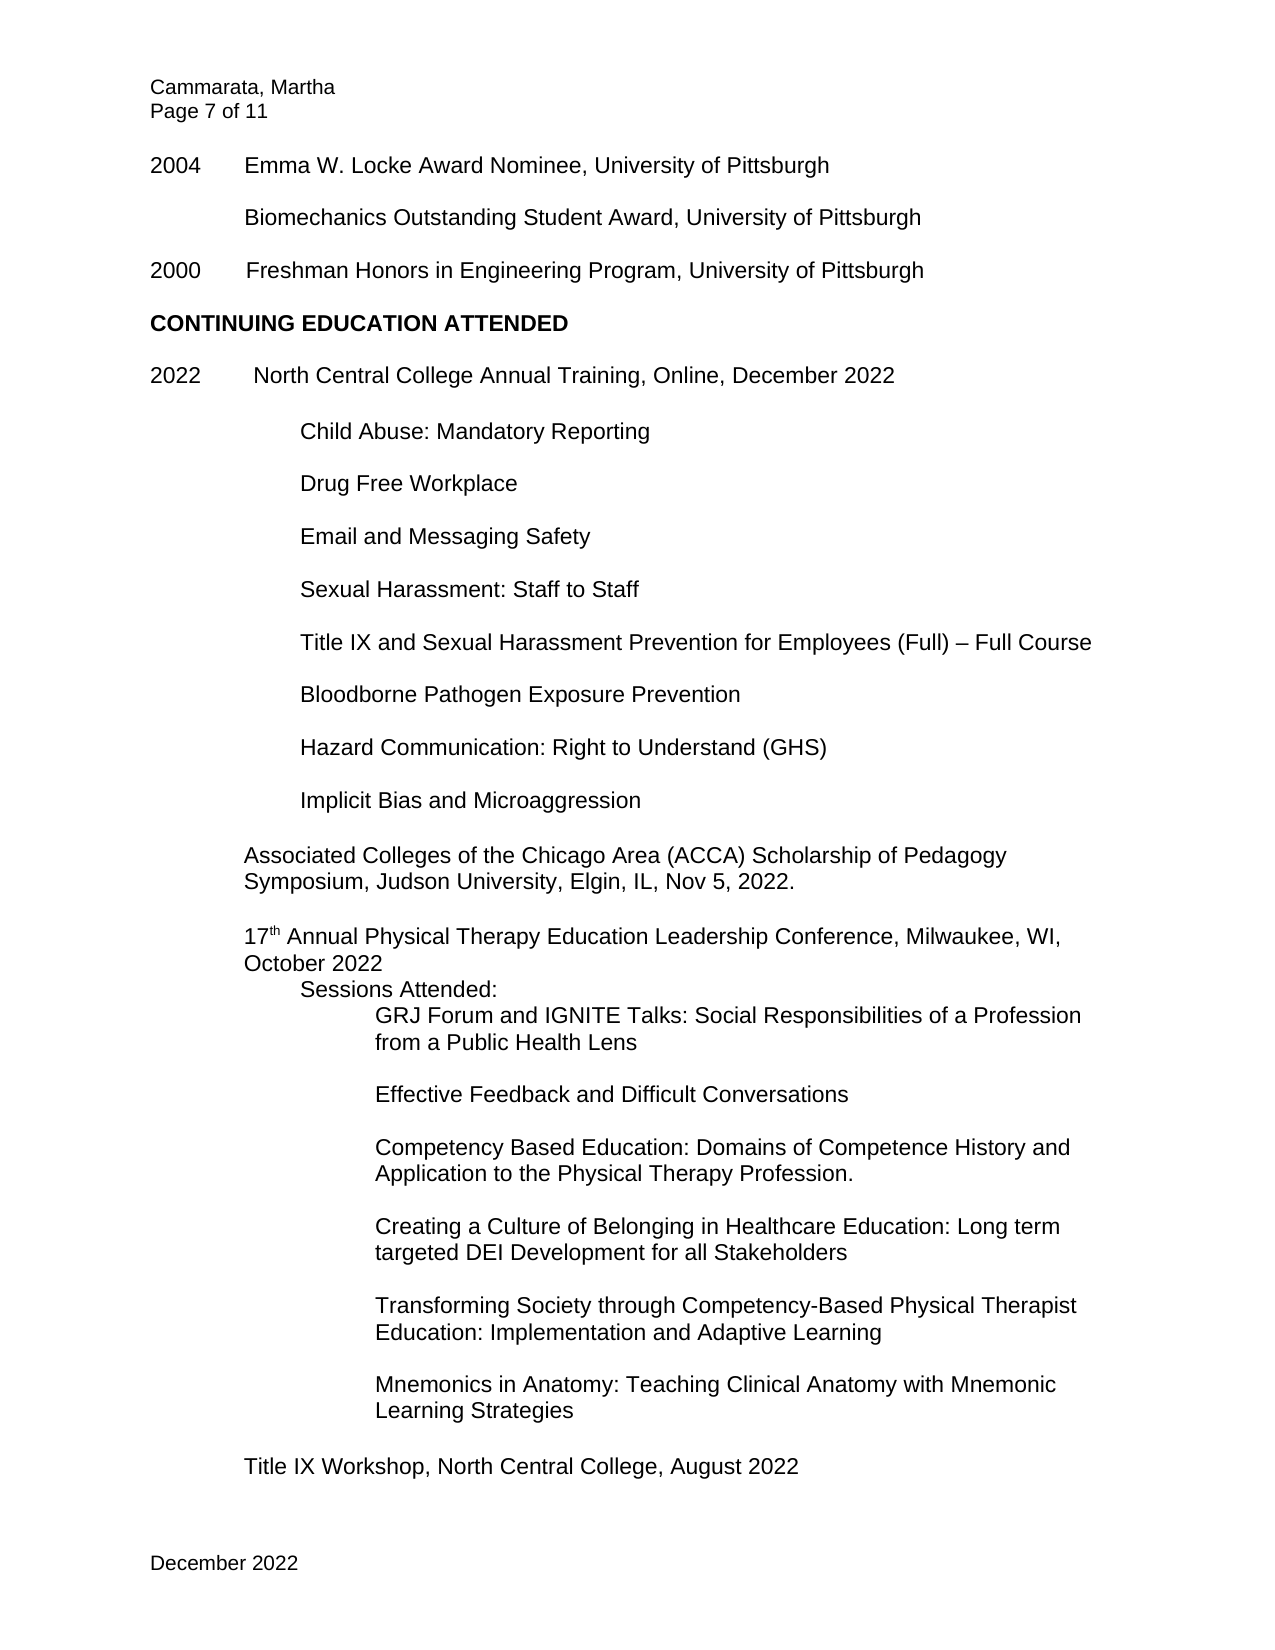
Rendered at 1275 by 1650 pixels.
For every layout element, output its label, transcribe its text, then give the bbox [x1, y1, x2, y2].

text Transforming Society through Competency-Based Physical Therapist Education: Implementation and Adaptive Learning [375, 1292, 1125, 1345]
text Bloodborne Pathogen Exposure Prevention [300, 681, 1125, 707]
text 2000 Freshman Honors in Engineering Program, University of Pittsburgh [150, 257, 1125, 283]
text Child Abuse: Mandatory Reporting [300, 418, 1125, 444]
text Title IX Workshop, North Central College, August 2022 [169, 1453, 1125, 1479]
text Sexual Harassment: Staff to Staff [300, 576, 1125, 602]
text 17th Annual Physical Therapy Education Leadership Conference, Milwaukee, WI, October 2022 [244, 923, 1125, 976]
text Effective Feedback and Difficult Conversations [375, 1081, 1125, 1108]
text Creating a Culture of Belonging in Healthcare Education: Long term targeted DEI Development for all Stakeholders [375, 1213, 1125, 1266]
text Drug Free Workplace [300, 470, 1125, 497]
text 2004 Emma W. Locke Award Nominee, University of Pittsburgh [150, 152, 1125, 178]
text Implicit Bias and Microaggression [300, 787, 1125, 813]
text 2022 North Central College Annual Training, Online, December 2022 [150, 362, 1125, 389]
text Competency Based Education: Domains of Competence History and Application to the Physical Therapy Profession. [375, 1134, 1125, 1187]
text Email and Messaging Safety [300, 523, 1125, 549]
text Title IX and Sexual Harassment Prevention for Employees (Full) – Full Course [300, 628, 1125, 655]
text Mnemonics in Anatomy: Teaching Clinical Anatomy with Mnemonic Learning Strategies [375, 1371, 1125, 1424]
text Sessions Attended: [150, 976, 1125, 1002]
text Biomechanics Outstanding Student Award, University of Pittsburgh [150, 204, 1125, 231]
text Associated Colleges of the Chicago Area (ACCA) Scholarship of Pedagogy Symposium, Judson University, Elgin, IL, Nov 5, 2022. [244, 842, 1125, 894]
text Hazard Communication: Right to Understand (GHS) [300, 734, 1125, 760]
text CONTINUING EDUCATION ATTENDED [150, 310, 1125, 336]
text GRJ Forum and IGNITE Talks: Social Responsibilities of a Profession from a Public Health Lens [375, 1002, 1125, 1055]
